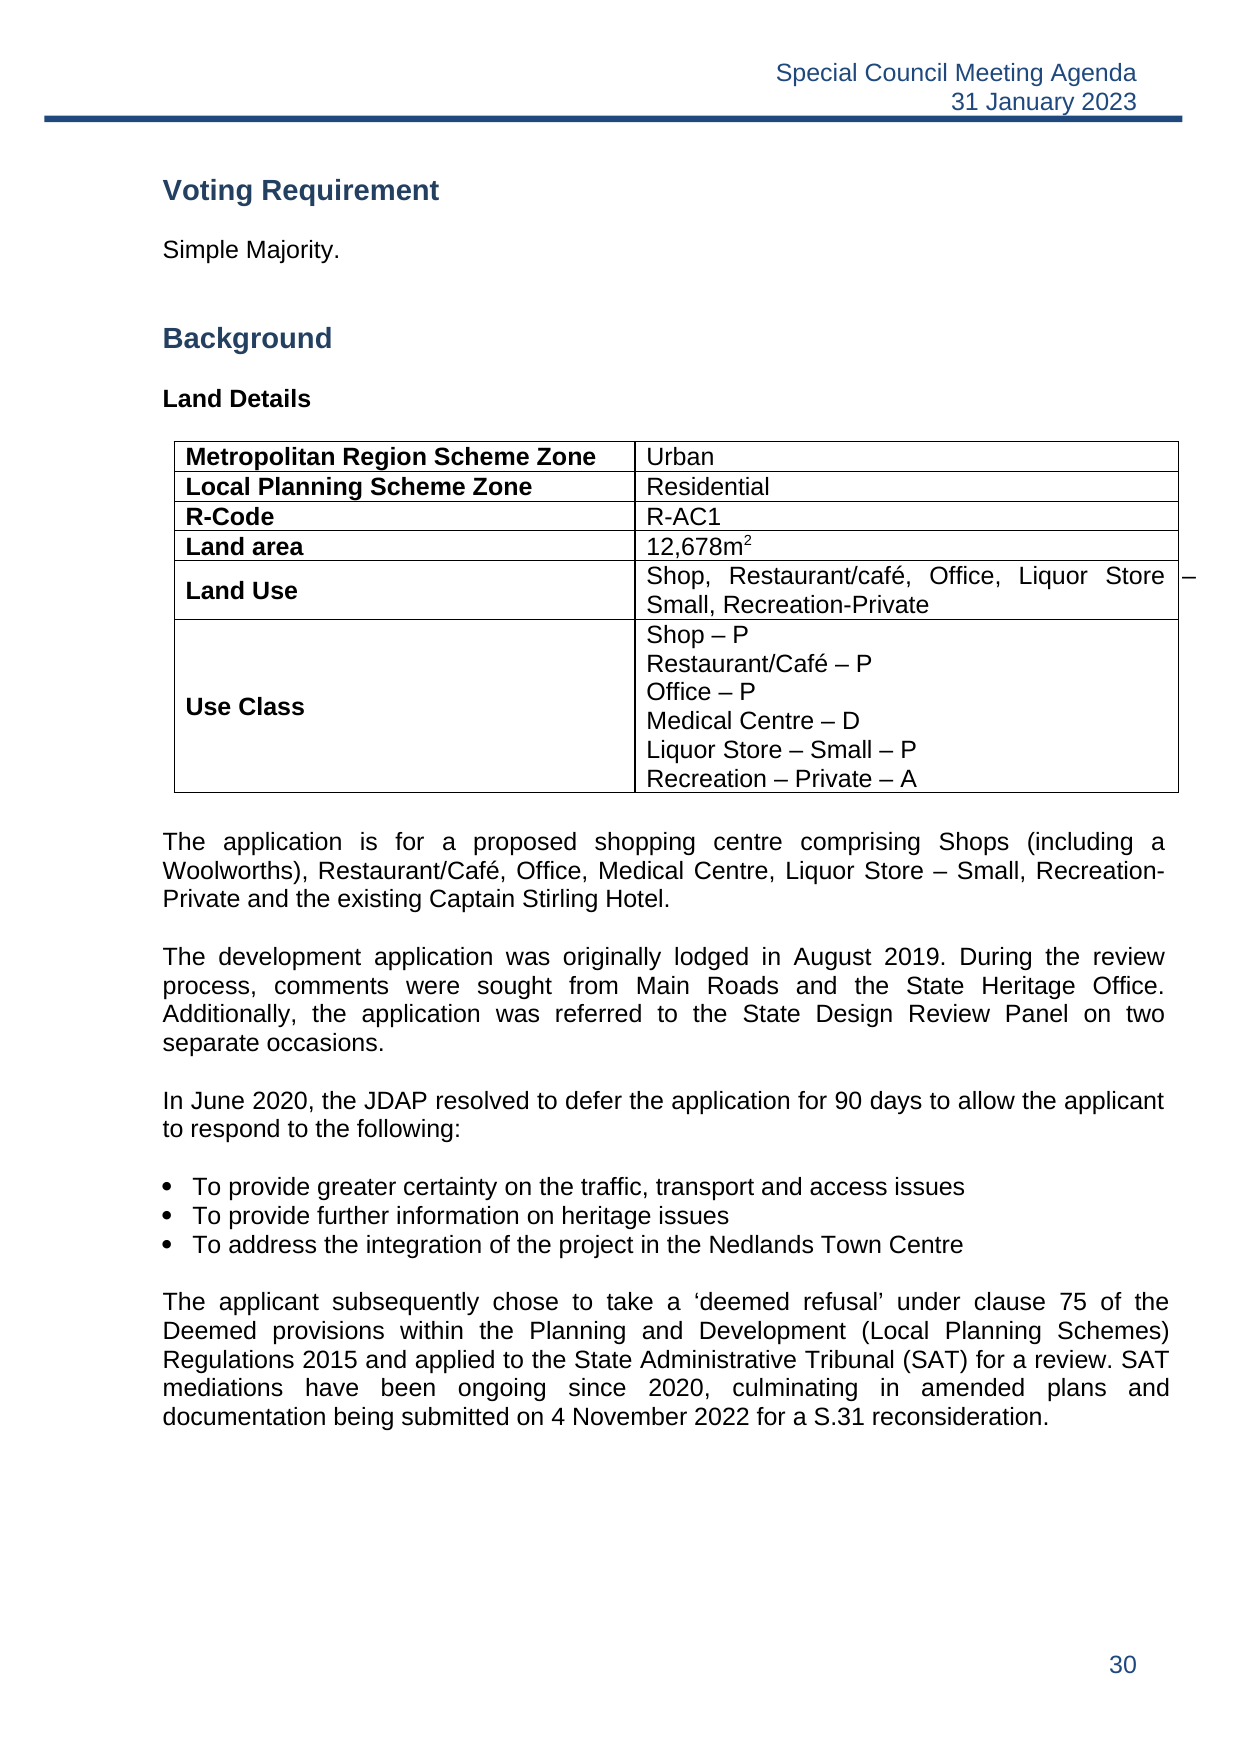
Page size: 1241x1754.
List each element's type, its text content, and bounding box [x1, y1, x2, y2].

table_cell R-Code [175, 502, 634, 530]
text The application is for a proposed shopping centre comprising Shops (including a Woolworths), Restaurant/Café, Office, Medical Centre, Liquor Store – Small, Recreation-Private and the existing Captain Stirling Hotel. [162, 827, 1166, 913]
table_cell Land area [175, 531, 634, 560]
list To provide further information on heritage issues [162, 1201, 1166, 1229]
text The applicant subsequently chose to take a ‘deemed refusal’ under clause 75 of the Deemed provisions within the Planning and Development (Local Planning Schemes) Regulations 2015 and applied to the State Administrative Tribunal (SAT) for a review. SAT mediations have been ongoing since 2020, culminating in amended plans and documentation being submitted on 4 November 2022 for a S.31 reconsideration. [162, 1287, 1171, 1431]
table_cell Shop – P Restaurant/Café – P Office – P Medical Centre – D Liquor Store – Small – P Recreation – Private – A [636, 620, 1178, 792]
text Land Details [162, 383, 1166, 412]
table_cell 12,678m2 [636, 531, 1178, 560]
text Voting Requirement [162, 173, 1166, 206]
table_header Metropolitan Region Scheme Zone [175, 442, 634, 471]
table_cell Residential [636, 472, 1178, 501]
table_cell Use Class [175, 620, 634, 792]
text Background [162, 321, 1166, 355]
text The development application was originally lodged in August 2019. During the review process, comments were sought from Main Roads and the State Heritage Office. Additionally, the application was referred to the State Design Review Panel on two separate occasions. [162, 942, 1166, 1057]
list To address the integration of the project in the Nedlands Town Centre [162, 1229, 1166, 1258]
table_header Urban [636, 442, 1178, 471]
text Simple Majority. [162, 235, 1166, 264]
list To provide greater certainty on the traffic, transport and access issues [162, 1172, 1166, 1201]
table_cell R-AC1 [636, 502, 1178, 530]
table_cell Shop, Restaurant/café, Office, Liquor Store – Small, Recreation-Private [636, 561, 1178, 619]
table_cell Local Planning Scheme Zone [175, 472, 634, 501]
table_cell Land Use [175, 561, 634, 619]
text In June 2020, the JDAP resolved to defer the application for 90 days to allow the applicant to respond to the following: [162, 1086, 1166, 1143]
